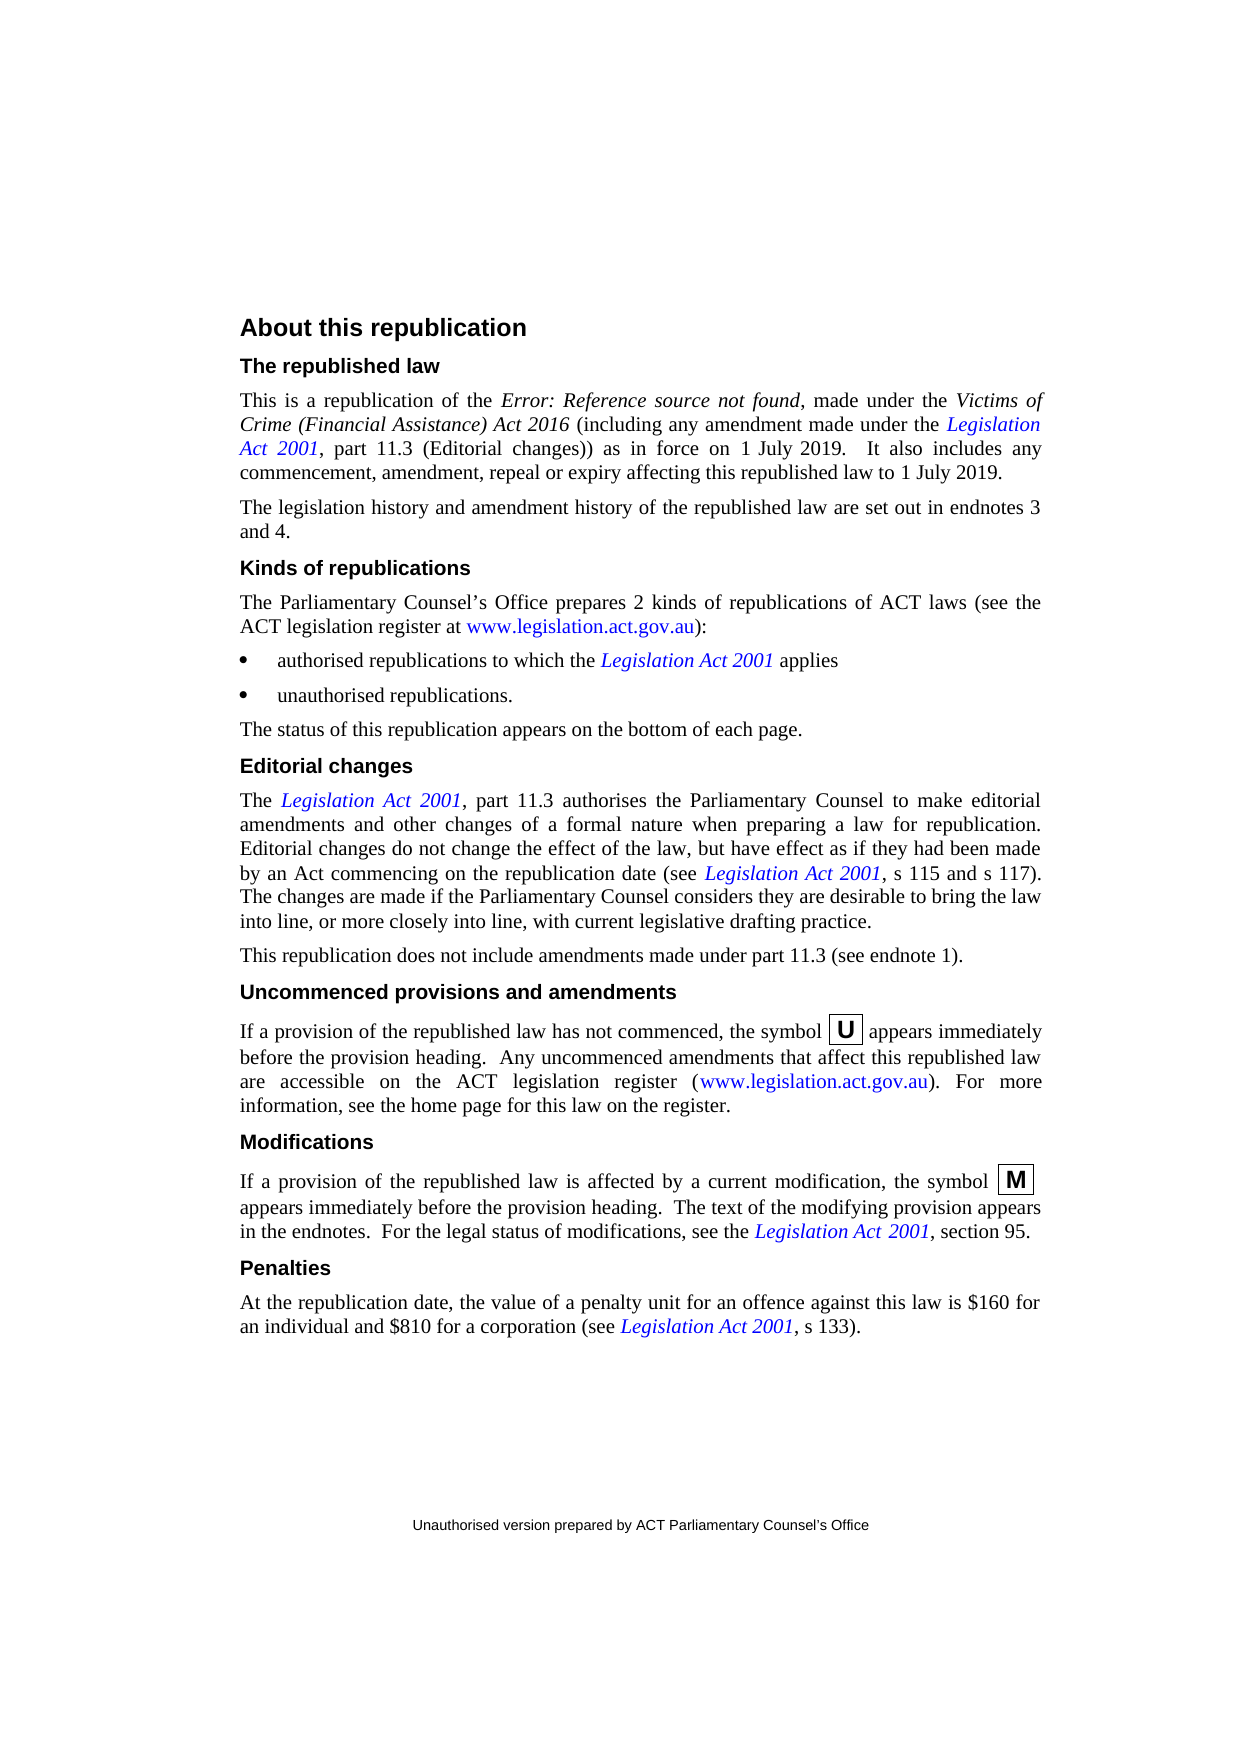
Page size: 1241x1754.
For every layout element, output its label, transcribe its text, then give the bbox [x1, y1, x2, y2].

text Editorial changes [239, 754, 1042, 778]
text The Parliamentary Counsel’s Office prepares 2 kinds of republications of ACT laws (see the ACT legislation register at www.legislation.act.gov.au): [239, 590, 1042, 638]
text Penalties [239, 1255, 1042, 1279]
text The status of this republication appears on the bottom of each page. [239, 717, 1042, 741]
text Kinds of republications [239, 555, 1042, 579]
text The republished law [239, 354, 1042, 378]
text authorised republications to which the Legislation Act 2001 applies [239, 648, 1042, 672]
text This republication does not include amendments made under part 11.3 (see endnote 1). [239, 943, 1042, 967]
text At the republication date, the value of a penalty unit for an offence against this law is $160 for an individual and $810 for a corporation (see Legislation Act 2001, s 133). [239, 1290, 1042, 1338]
text unauthorised republications. [239, 683, 1042, 707]
text The Legislation Act 2001, part 11.3 authorises the Parliamentary Counsel to make editorial amendments and other changes of a formal nature when preparing a law for republication. Editorial changes do not change the effect of the law, but have effect as if they had been made by an Act commencing on the republication date (see Legislation Act 2001, s 115 and s 117). The changes are made if the Parliamentary Counsel considers they are desirable to bring the law into line, or more closely into line, with current legislative drafting practice. [239, 788, 1042, 933]
text Uncommenced provisions and amendments [239, 979, 1042, 1003]
text The legislation history and amendment history of the republished law are set out in endnotes 3 and 4. [239, 495, 1042, 543]
text This is a republication of the Victims of Crime (Financial Assistance) Regulation 2016, made under the Victims of Crime (Financial Assistance) Act 2016 (including any amendment made under the Legislation Act 2001, part 11.3 (Editorial changes)) as in force on 1 July 2019. It also includes any commencement, amendment, repeal or expiry affecting this republished law to 1 July 2019. [239, 388, 1042, 484]
text If a provision of the republished law has not commenced, the symbol U appears immediately before the provision heading. Any uncommenced amendments that affect this republished law are accessible on the ACT legislation register (www.legislation.act.gov.au). For more information, see the home page for this law on the register. [239, 1014, 1042, 1117]
text Modifications [239, 1129, 1042, 1153]
text If a provision of the republished law is affected by a current modification, the symbol M appears immediately before the provision heading. The text of the modifying provision appears in the endnotes. For the legal status of modifications, see the Legislation Act 2001, section 95. [239, 1164, 1042, 1243]
subtitle About this republication [239, 312, 1042, 341]
